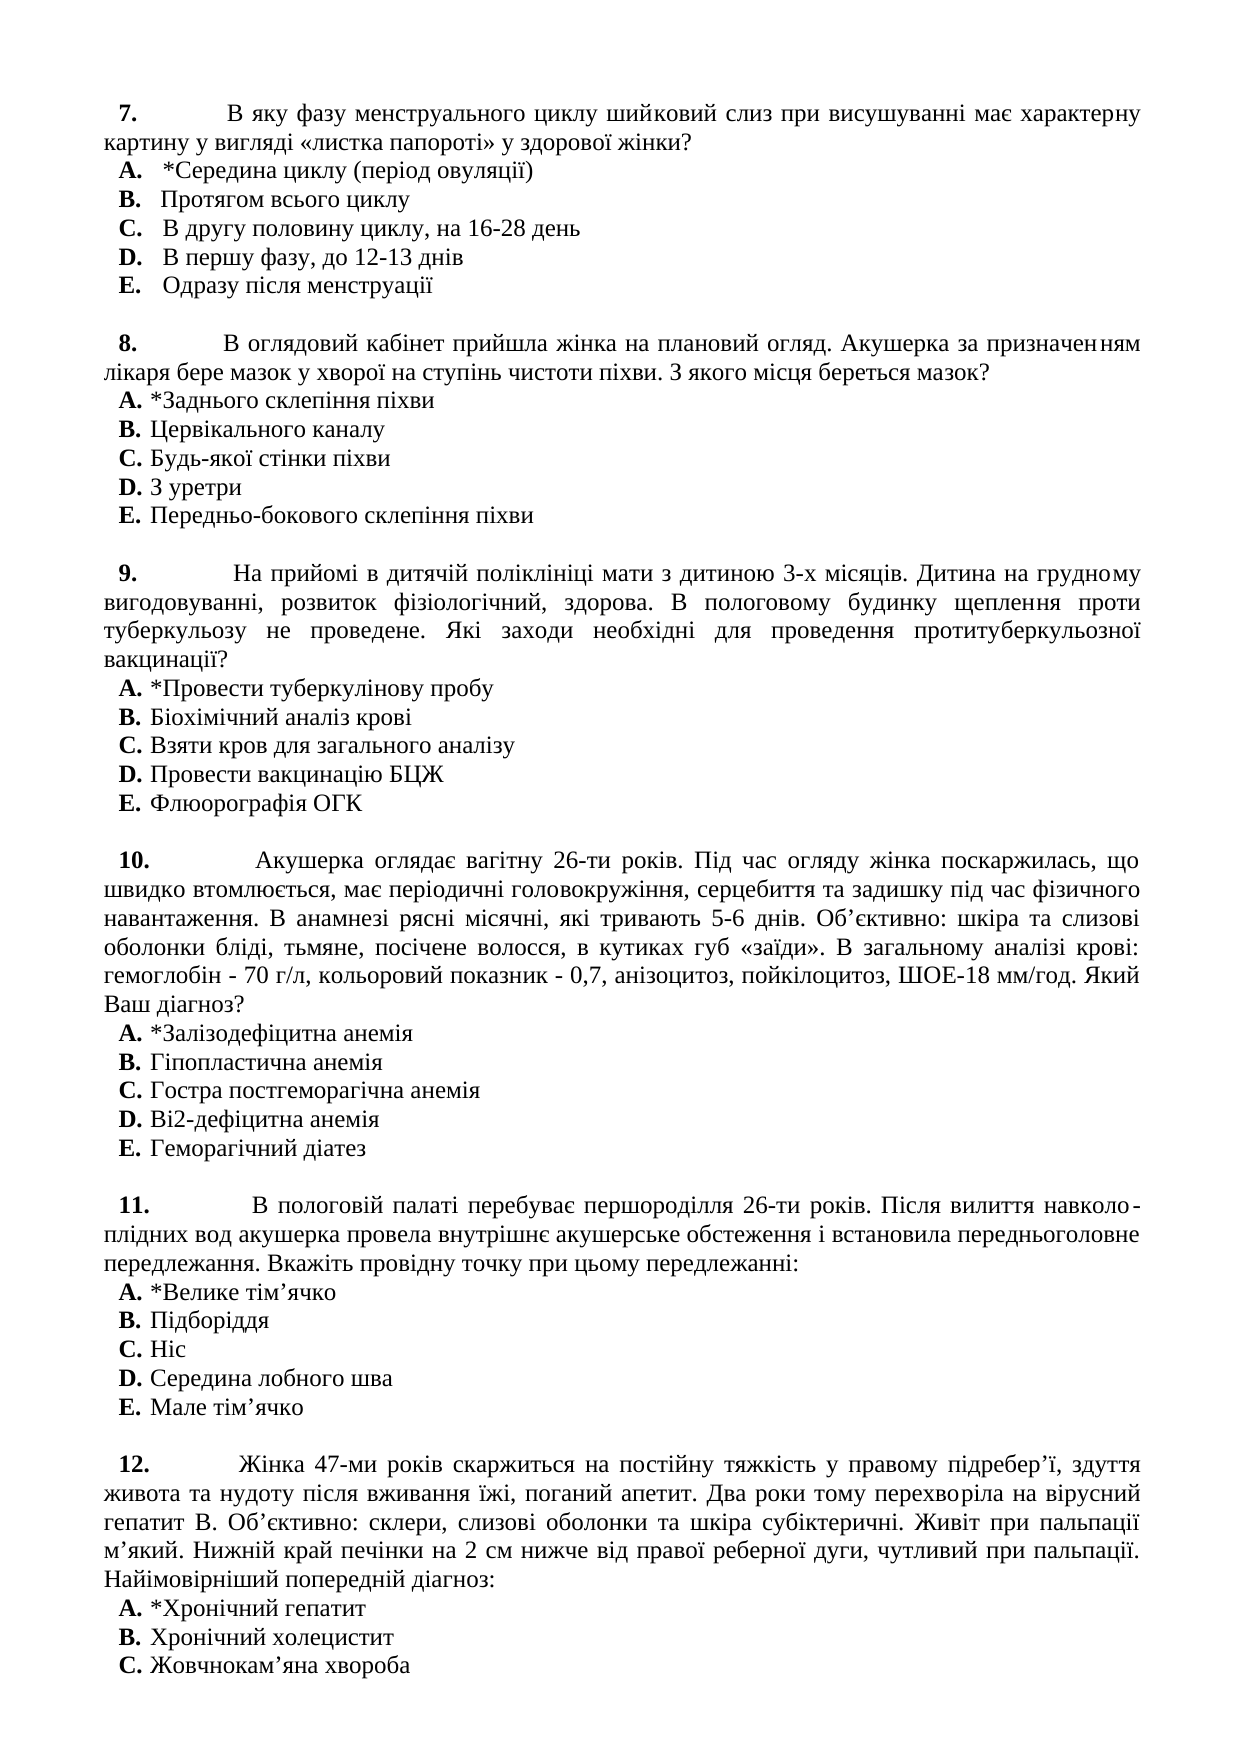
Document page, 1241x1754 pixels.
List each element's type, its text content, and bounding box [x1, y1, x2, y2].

list Гіпопластична анемія [103, 1047, 1141, 1075]
list Середина лобного шва [103, 1363, 1141, 1392]
list Флюорографія ОГК [103, 788, 1141, 817]
list Ніс [103, 1334, 1141, 1363]
list Протягом всього циклу [103, 184, 1141, 213]
list *Залізодефіцитна анемія [103, 1018, 1141, 1047]
list Геморагічний діатез [103, 1133, 1141, 1162]
list Гостра постгеморагічна анемія [103, 1075, 1141, 1104]
list *Провести туберкулінову пробу [103, 673, 1141, 702]
list В оглядовий кабінет прийшла жінка на плановий огляд. Акушерка за призначенням лікаря бере мазок у хворої на ступінь чистоти піхви. З якого місця береться мазок? [103, 328, 1141, 385]
list Біохімічний аналіз крові [103, 702, 1141, 730]
list *Середина циклу (період овуляції) [103, 155, 1141, 184]
list Акушерка оглядає вагітну 26-ти років. Під час огляду жінка поскаржилась, що швидко втомлюється, має періодичні головокружіння, серцебиття та задишку під час фізичного навантаження. В анамнезі рясні місячні, які тривають 5-6 днів. Об’єктивно: шкіра та слизові оболонки бліді, тьмяне, посічене волосся, в кутиках губ «заїди». В загальному аналізі крові: гемоглобін - 70 г/л, кольоровий показник - 0,7, анізоцитоз, пойкілоцитоз, ШОЕ-18 мм/год. Який Ваш діагноз? [103, 845, 1141, 1018]
list *Хронічний гепатит [103, 1593, 1141, 1622]
list В пологовій палаті перебуває першороділля 26-ти років. Після вилиття навколоплідних вод акушерка провела внутрішнє акушерське обстеження і встановила передньоголовне передлежання. Вкажіть провідну точку при цьому передлежанні: [103, 1190, 1141, 1277]
list З уретри [103, 472, 1141, 500]
list Будь-якої стінки піхви [103, 443, 1141, 472]
list Хронічний холецистит [103, 1622, 1141, 1650]
list В другу половину циклу, на 16-28 день [103, 213, 1141, 242]
list Мале тім’ячко [103, 1392, 1141, 1420]
list Провести вакцинацію БЦЖ [103, 759, 1141, 788]
list На прийомі в дитячій поліклініці мати з дитиною 3-х місяців. Дитина на грудному вигодовуванні, розвиток фізіологічний, здорова. В пологовому будинку щеплення проти туберкульозу не проведене. Які заходи необхідні для проведення протитуберкульозної вакцинації? [103, 558, 1141, 673]
list В першу фазу, до 12-13 днів [103, 242, 1141, 270]
list Одразу після менструації [103, 270, 1141, 299]
list Ві2-дефіцитна анемія [103, 1104, 1141, 1133]
list Передньо-бокового склепіння піхви [103, 500, 1141, 529]
list Жінка 47-ми років скаржиться на постійну тяжкість у правому підребер’ї, здуття живота та нудоту після вживання їжі, поганий апетит. Два роки тому перехворіла на вірусний гепатит В. Об’єктивно: склери, слизові оболонки та шкіра субіктеричні. Живіт при пальпації м’який. Нижній край печінки на 2 см нижче від правої реберної дуги, чутливий при пальпації. Найімовірніший попередній діагноз: [103, 1449, 1141, 1593]
list В яку фазу менструального циклу шийковий слиз при висушуванні має характерну картину у вигляді «листка папороті» у здорової жінки? [103, 98, 1141, 155]
list Жовчнокам’яна хвороба [103, 1650, 1141, 1679]
list *Велике тім’ячко [103, 1277, 1141, 1305]
list Цервікального каналу [103, 414, 1141, 443]
list Взяти кров для загального аналізу [103, 730, 1141, 759]
list *Заднього склепіння піхви [103, 385, 1141, 414]
list Підборіддя [103, 1305, 1141, 1334]
